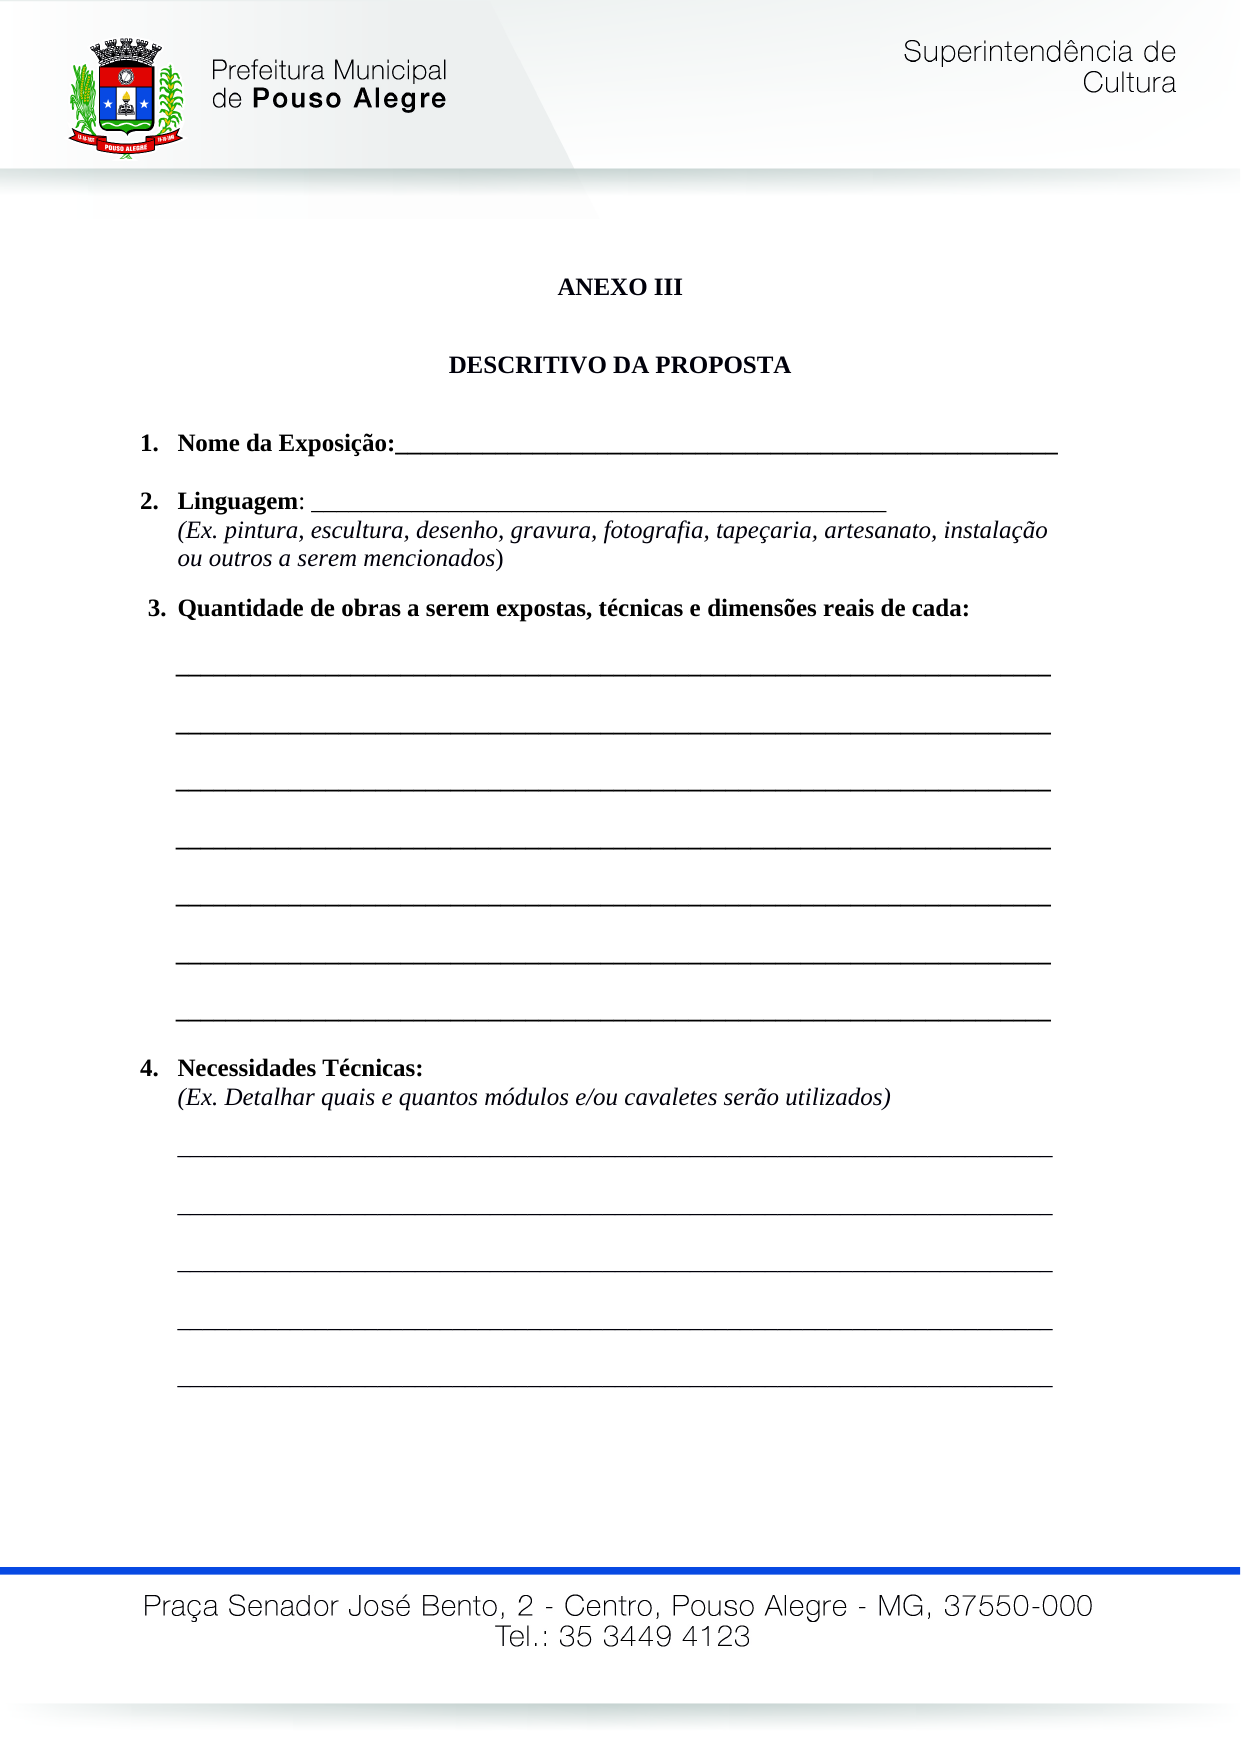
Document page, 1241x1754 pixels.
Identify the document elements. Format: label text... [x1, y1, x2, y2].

text ______________________________________________________________________________________________________________________________________________________________________________________________________________________________________________________________________________________________________________________________________________________________ [177, 1131, 1063, 1390]
text ANEXO III [177, 272, 1063, 301]
list Necessidades Técnicas: [140, 1053, 1063, 1082]
text (Ex. pintura, escultura, desenho, gravura, fotografia, tapeçaria, artesanato, instalação ou outros a serem mencionados) [177, 515, 1063, 572]
picture [0, 0, 1241, 219]
list Quantidade de obras a serem expostas, técnicas e dimensões reais de cada: __________________________________________________________________________________________________________________________________________________________________________________________________________________________________________________________________________________________________________________________________________________________________________________________________________________________________________________________________________________________________________ [148, 593, 1063, 1024]
text (Ex. Detalhar quais e quantos módulos e/ou cavaletes serão utilizados) [177, 1082, 1063, 1111]
picture [0, 1567, 1241, 1754]
text DESCRITIVO DA PROPOSTA [177, 350, 1063, 379]
list Nome da Exposição:_____________________________________________________ [140, 428, 1063, 457]
list Linguagem: ______________________________________________ [140, 486, 1063, 515]
